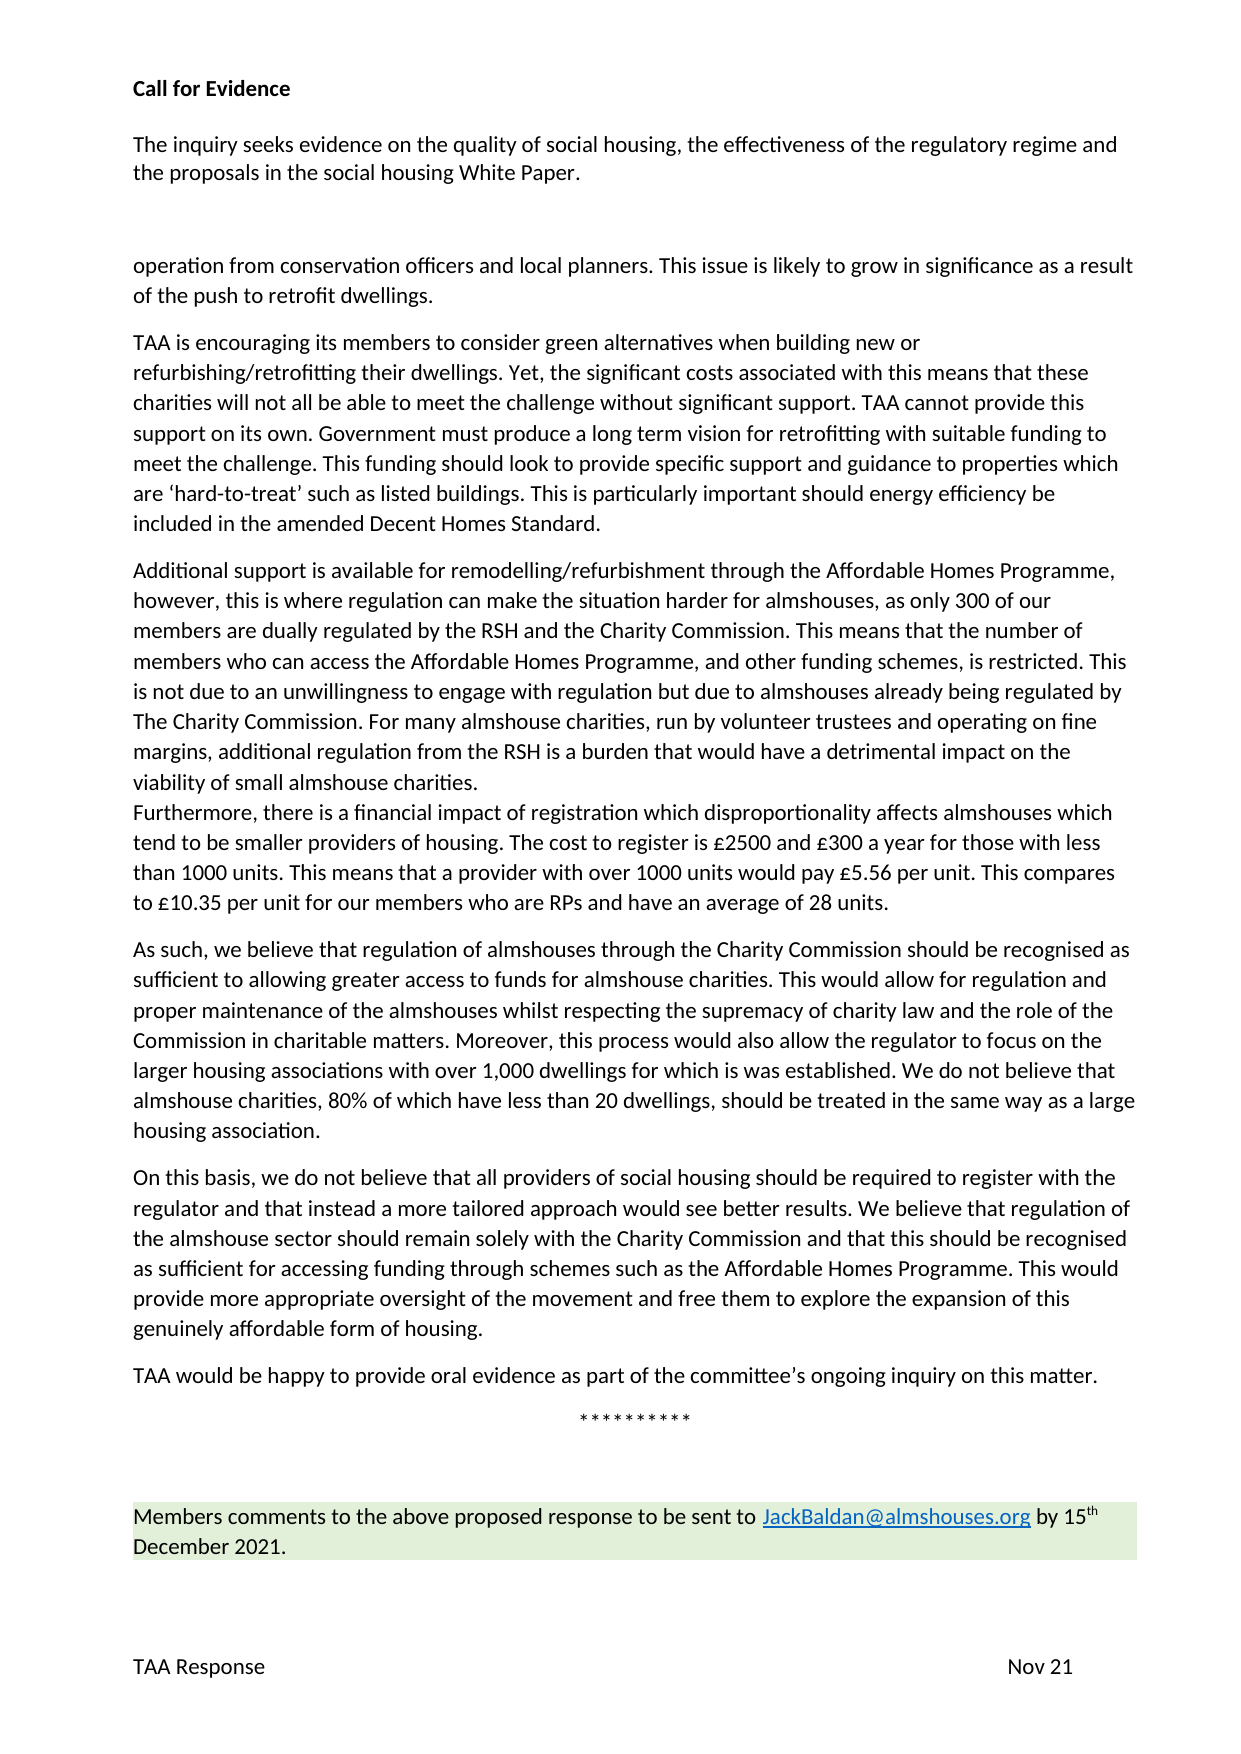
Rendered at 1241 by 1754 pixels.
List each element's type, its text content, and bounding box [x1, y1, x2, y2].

text Additional support is available for remodelling/refurbishment through the Affordable Homes Programme, however, this is where regulation can make the situation harder for almshouses, as only 300 of our members are dually regulated by the RSH and the Charity Commission. This means that the number of members who can access the Affordable Homes Programme, and other funding schemes, is restricted. This is not due to an unwillingness to engage with regulation but due to almshouses already being regulated by The Charity Commission. For many almshouse charities, run by volunteer trustees and operating on fine margins, additional regulation from the RSH is a burden that would have a detrimental impact on the viability of small almshouse charities. Furthermore, there is a financial impact of registration which disproportionality affects almshouses which tend to be smaller providers of housing. The cost to register is £2500 and £300 a year for those with less than 1000 units. This means that a provider with over 1000 units would pay £5.56 per unit. This compares to £10.35 per unit for our members who are RPs and have an average of 28 units. [133, 556, 1137, 917]
text Members comments to the above proposed response to be sent to JackBaldan@almshouses.org by 15th December 2021. [133, 1502, 1137, 1560]
text TAA would be happy to provide oral evidence as part of the committee’s ongoing inquiry on this matter. [133, 1361, 1137, 1389]
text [133, 251, 1137, 309]
text ********** [133, 1408, 1137, 1436]
text As such, we believe that regulation of almshouses through the Charity Commission should be recognised as sufficient to allowing greater access to funds for almshouse charities. This would allow for regulation and proper maintenance of the almshouses whilst respecting the supremacy of charity law and the role of the Commission in charitable matters. Moreover, this process would also allow the regulator to focus on the larger housing associations with over 1,000 dwellings for which is was established. We do not believe that almshouse charities, 80% of which have less than 20 dwellings, should be treated in the same way as a large housing association. [133, 935, 1137, 1145]
text TAA is encouraging its members to consider green alternatives when building new or refurbishing/retrofitting their dwellings. Yet, the significant costs associated with this means that these charities will not all be able to meet the challenge without significant support. TAA cannot provide this support on its own. Government must produce a long term vision for retrofitting with suitable funding to meet the challenge. This funding should look to provide specific support and guidance to properties which are ‘hard-to-treat’ such as listed buildings. This is particularly important should energy efficiency be included in the amended Decent Homes Standard. [133, 328, 1137, 537]
text On this basis, we do not believe that all providers of social housing should be required to register with the regulator and that instead a more tailored approach would see better results. We believe that regulation of the almshouse sector should remain solely with the Charity Commission and that this should be recognised as sufficient for accessing funding through schemes such as the Affordable Homes Programme. This would provide more appropriate oversight of the movement and free them to explore the expansion of this genuinely affordable form of housing. [133, 1163, 1137, 1343]
